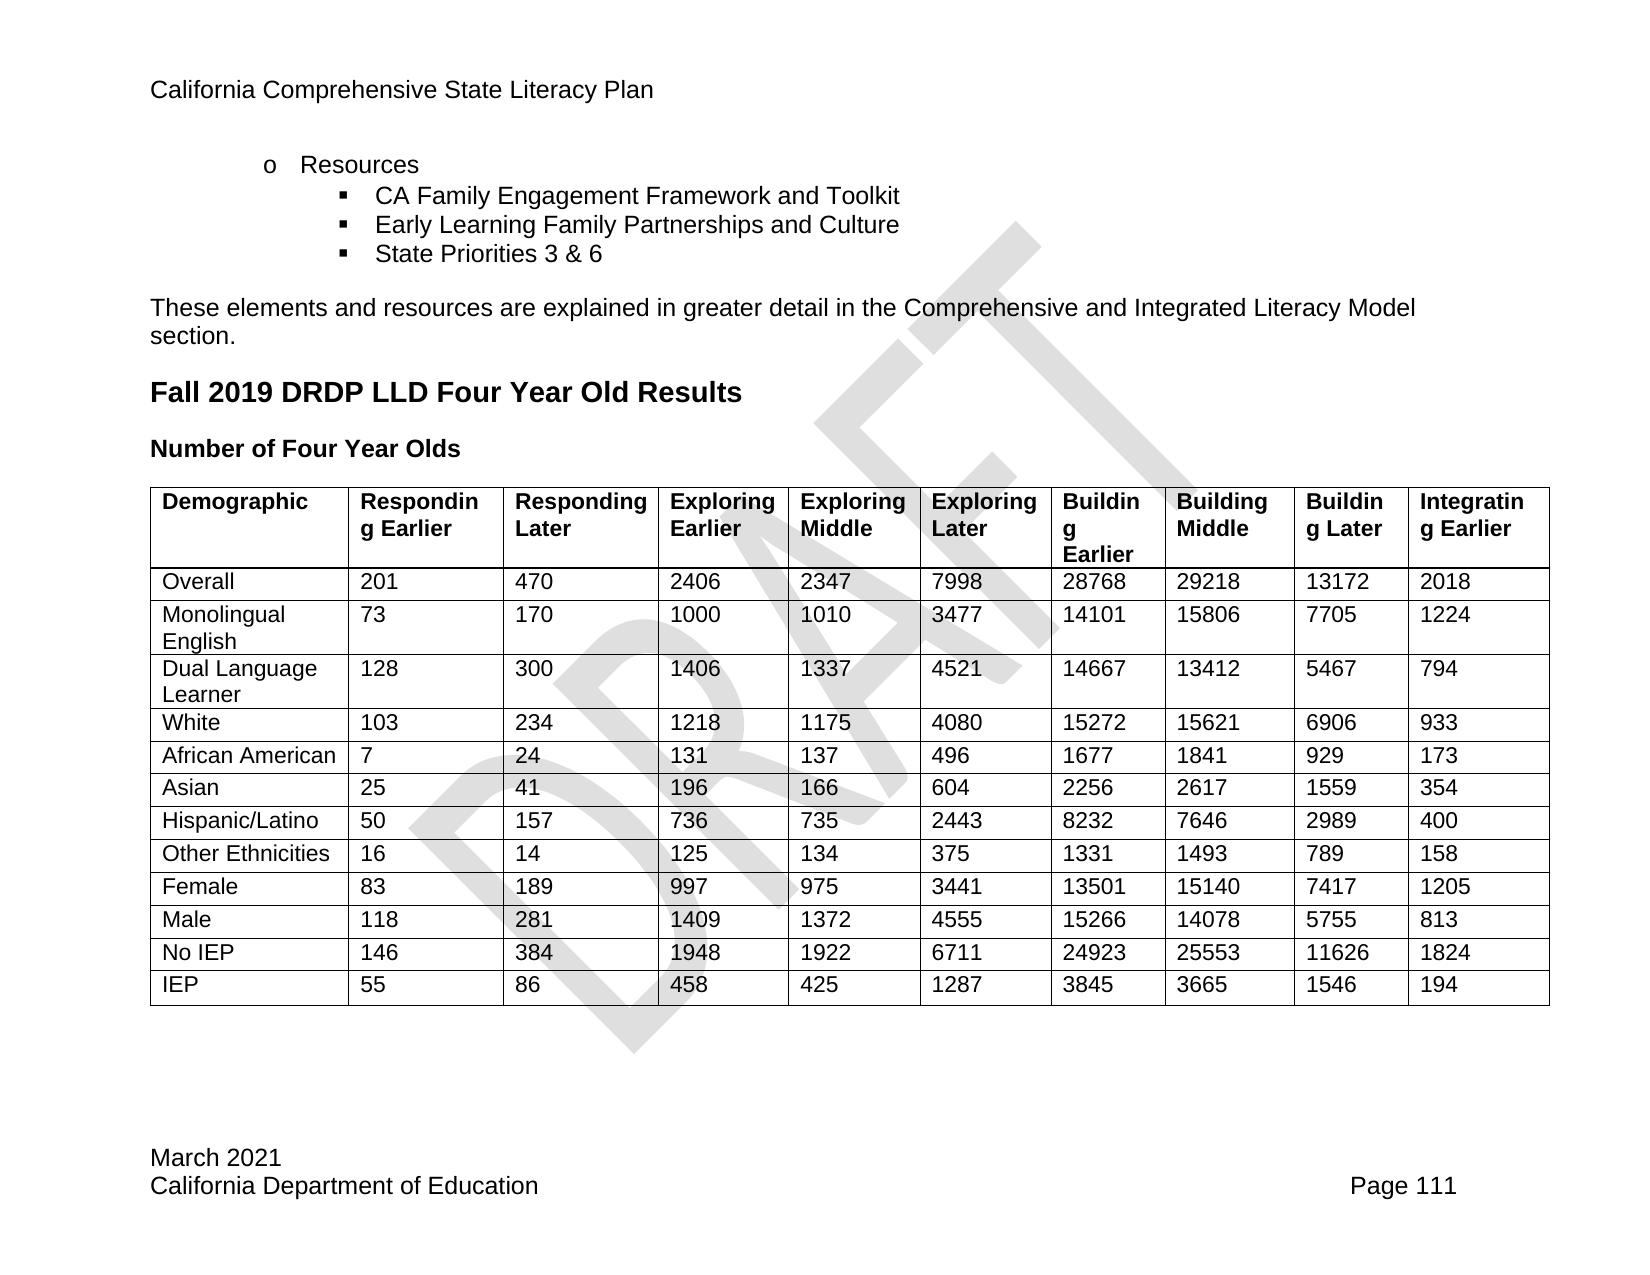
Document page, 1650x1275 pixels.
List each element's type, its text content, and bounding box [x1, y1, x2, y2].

table_header Responding Earlier [349, 488, 503, 567]
table_cell 5755 [1295, 906, 1408, 937]
table_cell 16 [349, 840, 503, 872]
table_cell 975 [789, 873, 920, 904]
table_cell 470 [504, 569, 658, 600]
table_cell Overall [151, 569, 348, 600]
table_cell 13412 [1166, 655, 1294, 708]
table_cell 735 [789, 807, 920, 839]
table_cell 15272 [1052, 709, 1165, 741]
table_cell 2989 [1295, 807, 1408, 839]
table_cell 281 [504, 906, 658, 937]
table_cell 50 [349, 807, 503, 839]
table_cell 1841 [1166, 742, 1294, 773]
subtitle Fall 2019 DRDP LLD Four Year Old Results [150, 375, 1500, 408]
table_cell 7 [349, 742, 503, 773]
table_cell 496 [921, 742, 1051, 773]
table_cell African American [151, 742, 348, 773]
table_cell Hispanic/Latino [151, 807, 348, 839]
table_cell 6711 [921, 939, 1051, 970]
table_cell 6906 [1295, 709, 1408, 741]
table_header Responding Later [504, 488, 658, 567]
table_cell 1010 [789, 601, 920, 654]
table_cell 15266 [1052, 906, 1165, 937]
table_cell 933 [1409, 709, 1549, 741]
table_cell 425 [789, 971, 920, 1004]
table_cell 25553 [1166, 939, 1294, 970]
table_cell 194 [1409, 971, 1549, 1004]
table_cell 134 [789, 840, 920, 872]
table_cell 794 [1409, 655, 1549, 708]
table_cell 1205 [1409, 873, 1549, 904]
table_cell 1559 [1295, 774, 1408, 806]
table_cell 7998 [921, 569, 1051, 600]
table_cell 14078 [1166, 906, 1294, 937]
table_cell 1372 [789, 906, 920, 937]
table_cell 73 [349, 601, 503, 654]
table_cell 158 [1409, 840, 1549, 872]
table_cell 189 [504, 873, 658, 904]
table_cell 1824 [1409, 939, 1549, 970]
table_cell 2406 [659, 569, 788, 600]
table_cell 14 [504, 840, 658, 872]
list State Priorities 3 & 6 [337, 239, 1500, 267]
table_cell 7417 [1295, 873, 1408, 904]
table_cell Asian [151, 774, 348, 806]
table_cell Female [151, 873, 348, 904]
table_cell 55 [349, 971, 503, 1004]
table_cell 458 [659, 971, 788, 1004]
table_header Building Earlier [1052, 488, 1165, 567]
table_cell 4080 [921, 709, 1051, 741]
table_header Exploring Later [921, 488, 1051, 567]
table_cell 1546 [1295, 971, 1408, 1004]
table_cell 1000 [659, 601, 788, 654]
table_cell 15621 [1166, 709, 1294, 741]
table_cell 24 [504, 742, 658, 773]
table_cell 29218 [1166, 569, 1294, 600]
table_cell 789 [1295, 840, 1408, 872]
table_cell 128 [349, 655, 503, 708]
table_cell Monolingual English [151, 601, 348, 654]
table_cell 354 [1409, 774, 1549, 806]
table_cell 28768 [1052, 569, 1165, 600]
table_cell 813 [1409, 906, 1549, 937]
table_cell 2347 [789, 569, 920, 600]
table_cell 83 [349, 873, 503, 904]
table_cell 166 [789, 774, 920, 806]
table_cell 997 [659, 873, 788, 904]
list Early Learning Family Partnerships and Culture [337, 210, 1500, 239]
table_cell 3441 [921, 873, 1051, 904]
table_cell 400 [1409, 807, 1549, 839]
table_cell 1331 [1052, 840, 1165, 872]
table_cell 125 [659, 840, 788, 872]
table_cell 11626 [1295, 939, 1408, 970]
subtitle Number of Four Year Olds [150, 433, 1500, 462]
table_cell 2617 [1166, 774, 1294, 806]
table_cell 5467 [1295, 655, 1408, 708]
table_cell 4555 [921, 906, 1051, 937]
table_cell 1493 [1166, 840, 1294, 872]
text These elements and resources are explained in greater detail in the Comprehensive and Integrated Literacy Model section. [150, 292, 1500, 350]
table_cell 41 [504, 774, 658, 806]
table_cell 14101 [1052, 601, 1165, 654]
table_cell Male [151, 906, 348, 937]
table_cell 157 [504, 807, 658, 839]
table_cell 196 [659, 774, 788, 806]
table_cell 2256 [1052, 774, 1165, 806]
table_cell 2443 [921, 807, 1051, 839]
table_cell 300 [504, 655, 658, 708]
table_cell 1677 [1052, 742, 1165, 773]
table_cell 604 [921, 774, 1051, 806]
table_cell 384 [504, 939, 658, 970]
table_cell 1409 [659, 906, 788, 937]
table_cell 14667 [1052, 655, 1165, 708]
table_cell 15806 [1166, 601, 1294, 654]
table_cell 3477 [921, 601, 1051, 654]
table_cell 201 [349, 569, 503, 600]
table_cell Other Ethnicities [151, 840, 348, 872]
table_cell 86 [504, 971, 658, 1004]
table_cell 736 [659, 807, 788, 839]
table_cell 2018 [1409, 569, 1549, 600]
table_cell White [151, 709, 348, 741]
table_cell 1218 [659, 709, 788, 741]
table_header Exploring Earlier [659, 488, 788, 567]
table_cell 173 [1409, 742, 1549, 773]
table_cell 1337 [789, 655, 920, 708]
table_cell 118 [349, 906, 503, 937]
table_cell 146 [349, 939, 503, 970]
table_cell 131 [659, 742, 788, 773]
table_cell Dual Language Learner [151, 655, 348, 708]
table_cell 25 [349, 774, 503, 806]
table_cell 7646 [1166, 807, 1294, 839]
table_cell 7705 [1295, 601, 1408, 654]
table_cell 13501 [1052, 873, 1165, 904]
table_cell 1224 [1409, 601, 1549, 654]
table_cell 1175 [789, 709, 920, 741]
table_header Integrating Earlier [1409, 488, 1549, 567]
table_cell 1948 [659, 939, 788, 970]
table_header Exploring Middle [789, 488, 920, 567]
table_header Building Later [1295, 488, 1408, 567]
table_cell 13172 [1295, 569, 1408, 600]
table_cell 170 [504, 601, 658, 654]
table_cell 375 [921, 840, 1051, 872]
table_cell 15140 [1166, 873, 1294, 904]
table_cell 234 [504, 709, 658, 741]
table_cell 3845 [1052, 971, 1165, 1004]
table_cell 4521 [921, 655, 1051, 708]
list CA Family Engagement Framework and Toolkit [337, 181, 1500, 210]
table_cell 929 [1295, 742, 1408, 773]
list Resources [262, 150, 1500, 181]
table_cell 137 [789, 742, 920, 773]
table_cell IEP [151, 971, 348, 1004]
table_header Building Middle [1166, 488, 1294, 567]
table_cell 1922 [789, 939, 920, 970]
table_cell 3665 [1166, 971, 1294, 1004]
table_cell 24923 [1052, 939, 1165, 970]
table_cell 8232 [1052, 807, 1165, 839]
table_cell No IEP [151, 939, 348, 970]
table_header Demographic [151, 488, 348, 567]
table_cell 103 [349, 709, 503, 741]
table_cell 1406 [659, 655, 788, 708]
table_cell 1287 [921, 971, 1051, 1004]
